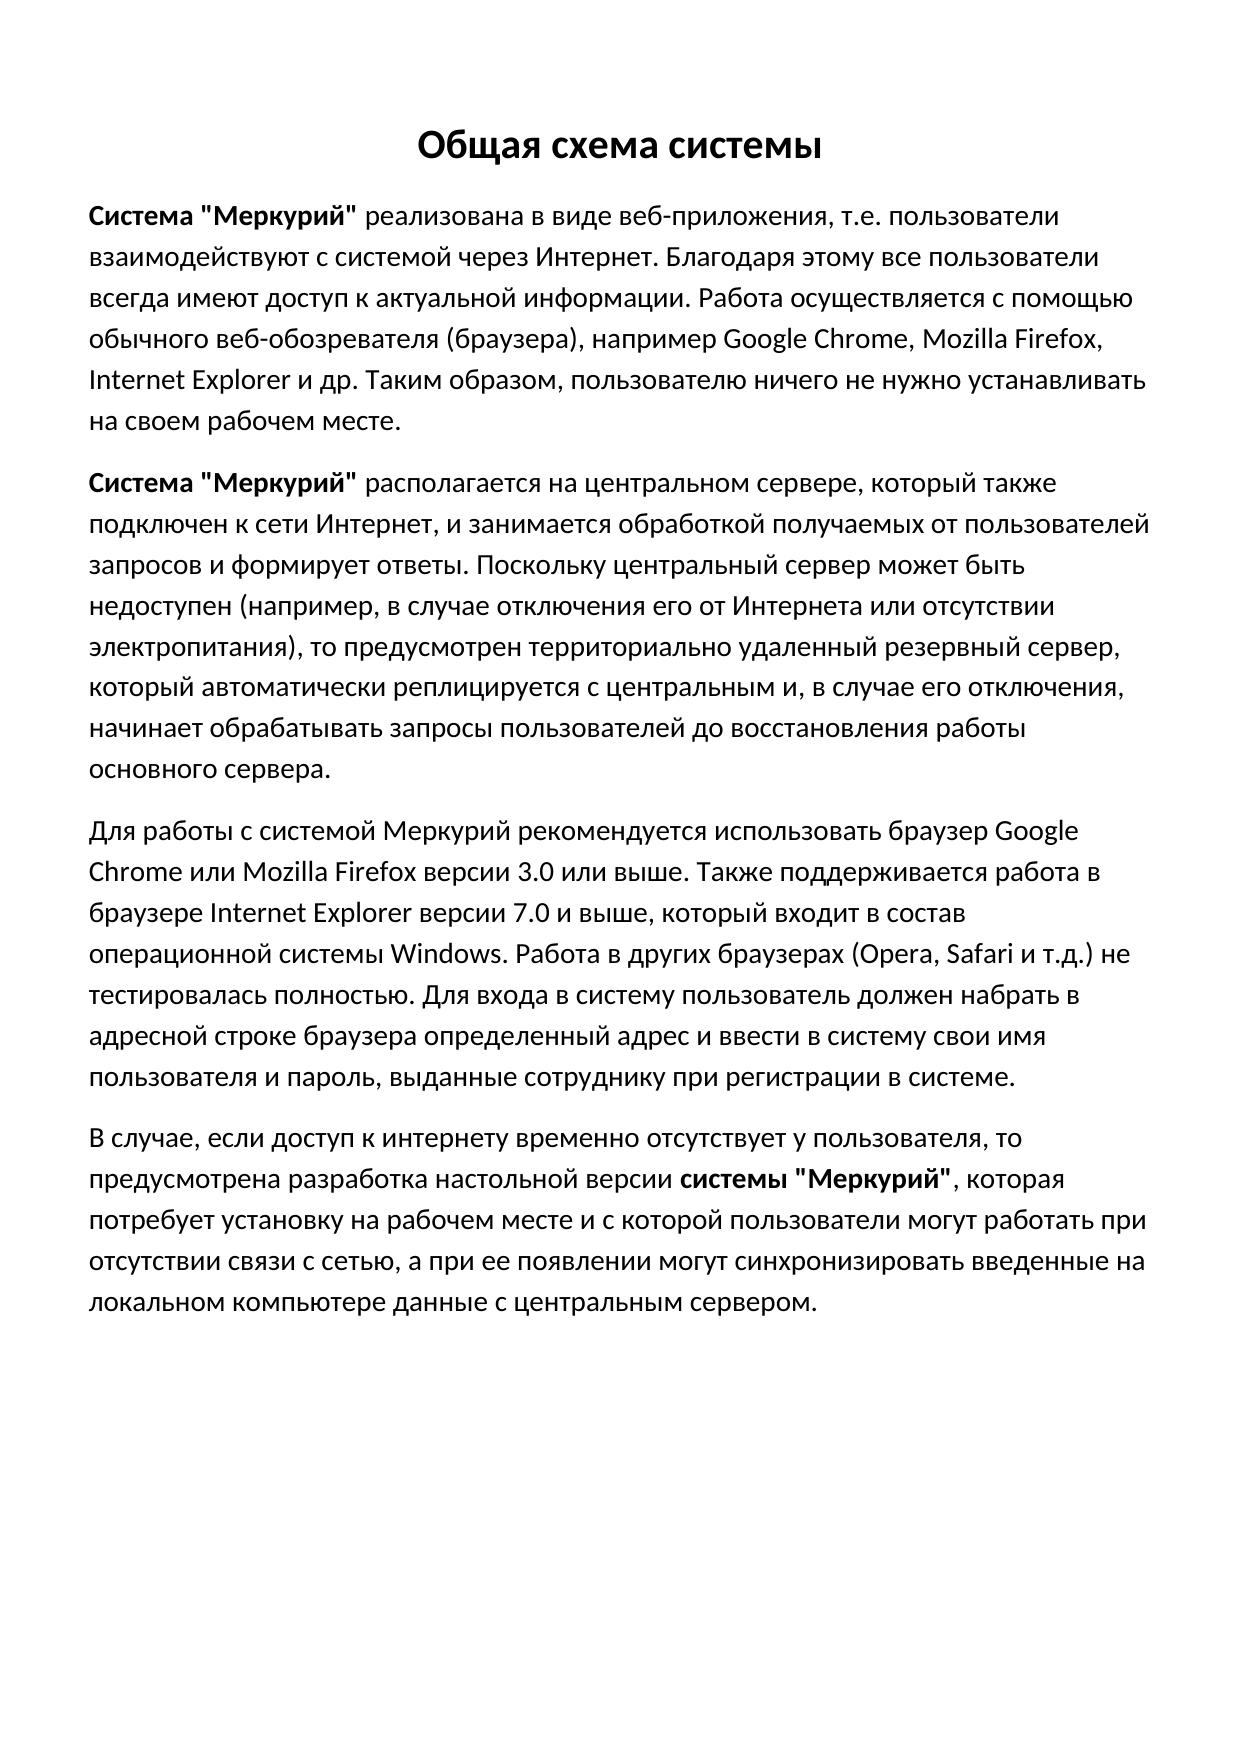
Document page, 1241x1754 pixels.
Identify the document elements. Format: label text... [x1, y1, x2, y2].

text Общая схема системы [88, 118, 1152, 169]
text В случае, если доступ к интернету временно отсутствует у пользователя, то предусмотрена разработка настольной версии системы "Меркурий", которая потребует установку на рабочем месте и с которой пользователи могут работать при отсутствии связи с сетью, а при ее появлении могут синхронизировать введенные на локальном компьютере данные с центральным сервером. [88, 1119, 1152, 1319]
text Система "Меркурий" располагается на центральном сервере, который также подключен к сети Интернет, и занимается обработкой получаемых от пользователей запросов и формирует ответы. Поскольку центральный сервер может быть недоступен (например, в случае отключения его от Интернета или отсутствии электропитания), то предусмотрен территориально удаленный резервный сервер, который автоматически реплицируется с центральным и, в случае его отключения, начинает обрабатывать запросы пользователей до восстановления работы основного сервера. [88, 464, 1152, 786]
text Для работы с системой Меркурий рекомендуется использовать браузер Google Chrome или Mozilla Firefox версии 3.0 или выше. Также поддерживается работа в браузере Internet Explorer версии 7.0 и выше, который входит в состав операционной системы Windows. Работа в других браузерах (Opera, Safari и т.д.) не тестировалась полностью. Для входа в систему пользователь должен набрать в адресной строке браузера определенный адрес и ввести в систему свои имя пользователя и пароль, выданные сотруднику при регистрации в системе. [88, 812, 1152, 1093]
text Система "Меркурий" реализована в виде веб-приложения, т.е. пользователи взаимодействуют с системой через Интернет. Благодаря этому все пользователи всегда имеют доступ к актуальной информации. Работа осуществляется с помощью обычного веб-обозревателя (браузера), например Google Chrome, Mozilla Firefox, Internet Explorer и др. Таким образом, пользователю ничего не нужно устанавливать на своем рабочем месте. [88, 197, 1152, 438]
